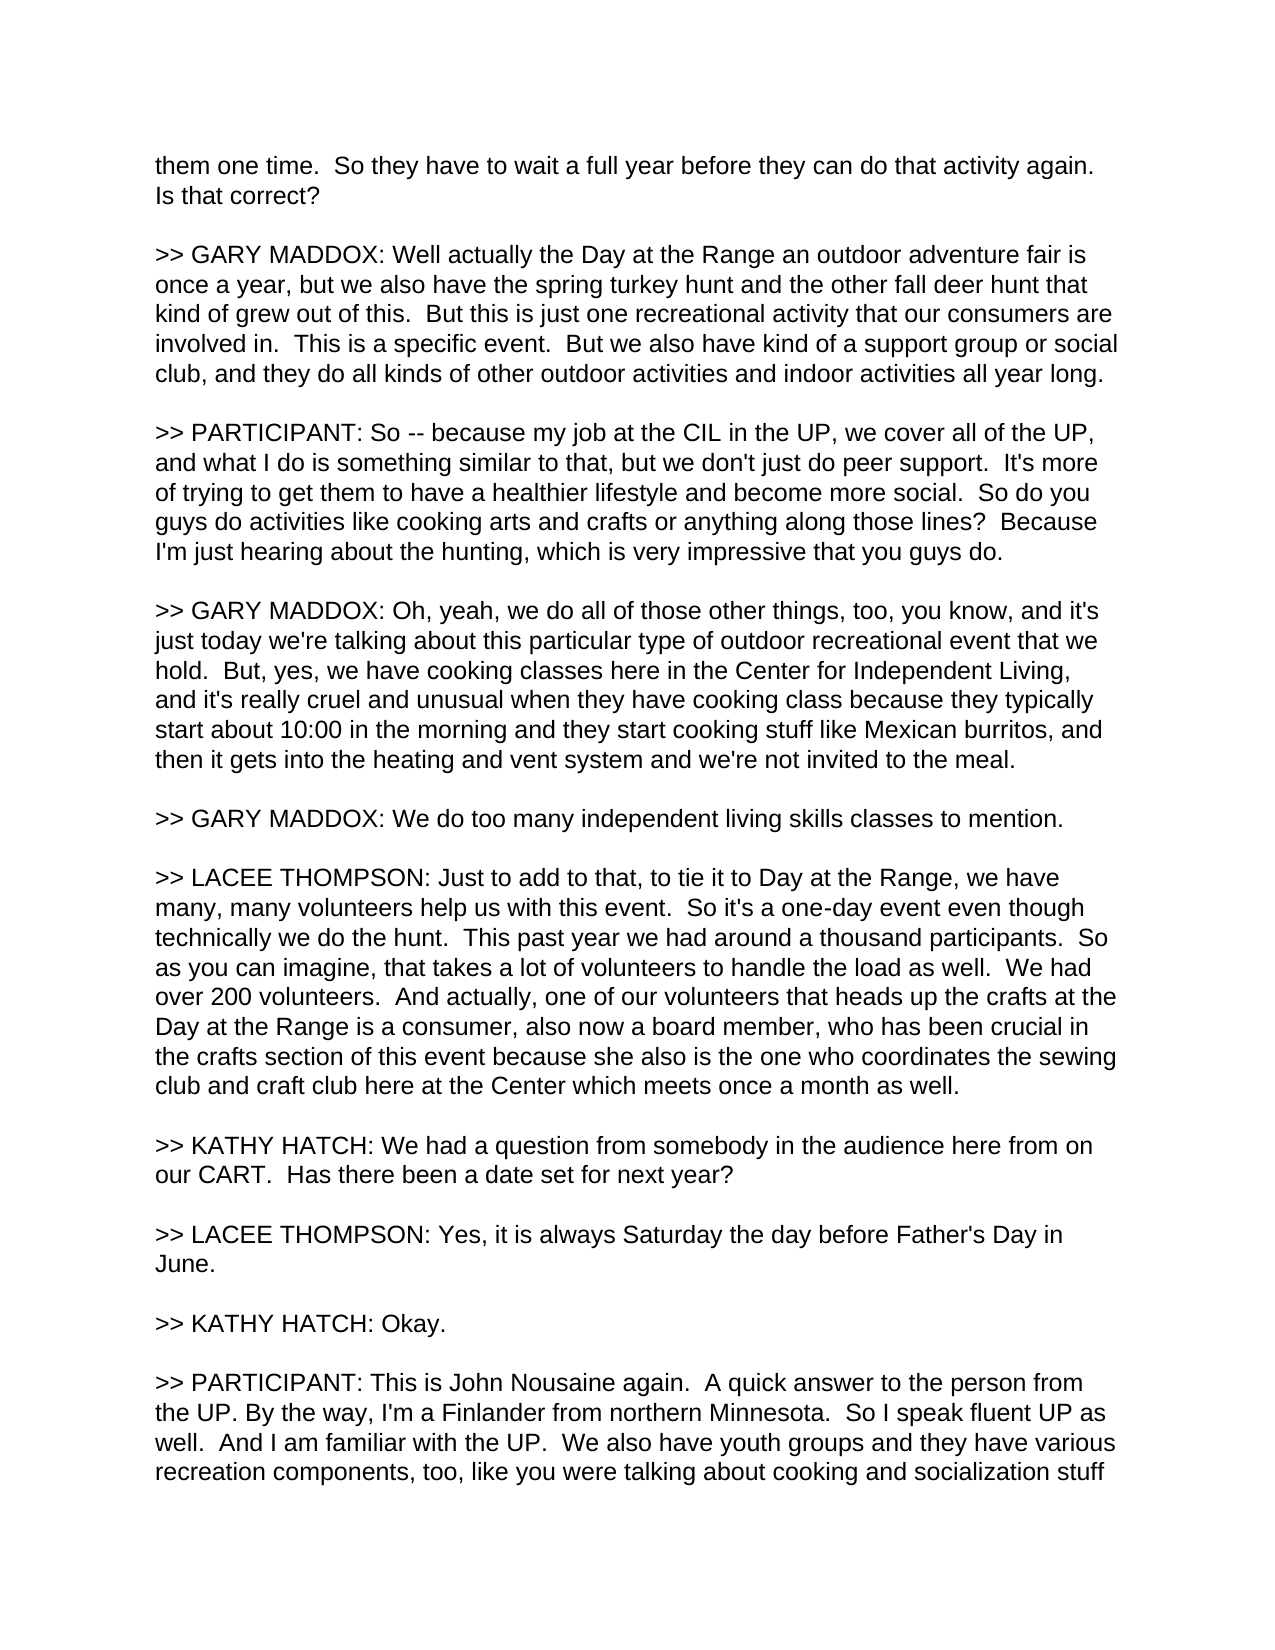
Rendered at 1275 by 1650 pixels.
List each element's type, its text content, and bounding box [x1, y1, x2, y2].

text >> GARY MADDOX: We do too many independent living skills classes to mention. [155, 803, 1120, 833]
text >> KATHY HATCH: Okay. [155, 1308, 1120, 1337]
text >> GARY MADDOX: Oh, yeah, we do all of those other things, too, you know, and it's just today we're talking about this particular type of outdoor recreational event that we hold. But, yes, we have cooking classes here in the Center for Independent Living, and it's really cruel and unusual when they have cooking class because they typically start about 10:00 in the morning and they start cooking stuff like Mexican burritos, and then it gets into the heating and vent system and we're not invited to the meal. [155, 595, 1120, 773]
text >> GARY MADDOX: Well actually the Day at the Range an outdoor adventure fair is once a year, but we also have the spring turkey hunt and the other fall deer hunt that kind of grew out of this. But this is just one recreational activity that our consumers are involved in. This is a specific event. But we also have kind of a support group or social club, and they do all kinds of other outdoor activities and indoor activities all year long. [155, 239, 1120, 387]
text >> PARTICIPANT: So -- because my job at the CIL in the UP, we cover all of the UP, and what I do is something similar to that, but we don't just do peer support. It's more of trying to get them to have a healthier lifestyle and become more social. So do you guys do activities like cooking arts and crafts or anything along those lines? Because I'm just hearing about the hunting, which is very impressive that you guys do. [155, 417, 1120, 566]
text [155, 1367, 1120, 1486]
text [155, 150, 1120, 209]
text >> KATHY HATCH: We had a question from somebody in the audience here from on our CART. Has there been a date set for next year? [155, 1130, 1120, 1189]
text >> LACEE THOMPSON: Just to add to that, to tie it to Day at the Range, we have many, many volunteers help us with this event. So it's a one-day event even though technically we do the hunt. This past year we had around a thousand participants. So as you can imagine, that takes a lot of volunteers to handle the load as well. We had over 200 volunteers. And actually, one of our volunteers that heads up the crafts at the Day at the Range is a consumer, also now a board member, who has been crucial in the crafts section of this event because she also is the one who coordinates the sewing club and craft club here at the Center which meets once a month as well. [155, 862, 1120, 1100]
text >> LACEE THOMPSON: Yes, it is always Saturday the day before Father's Day in June. [155, 1219, 1120, 1278]
